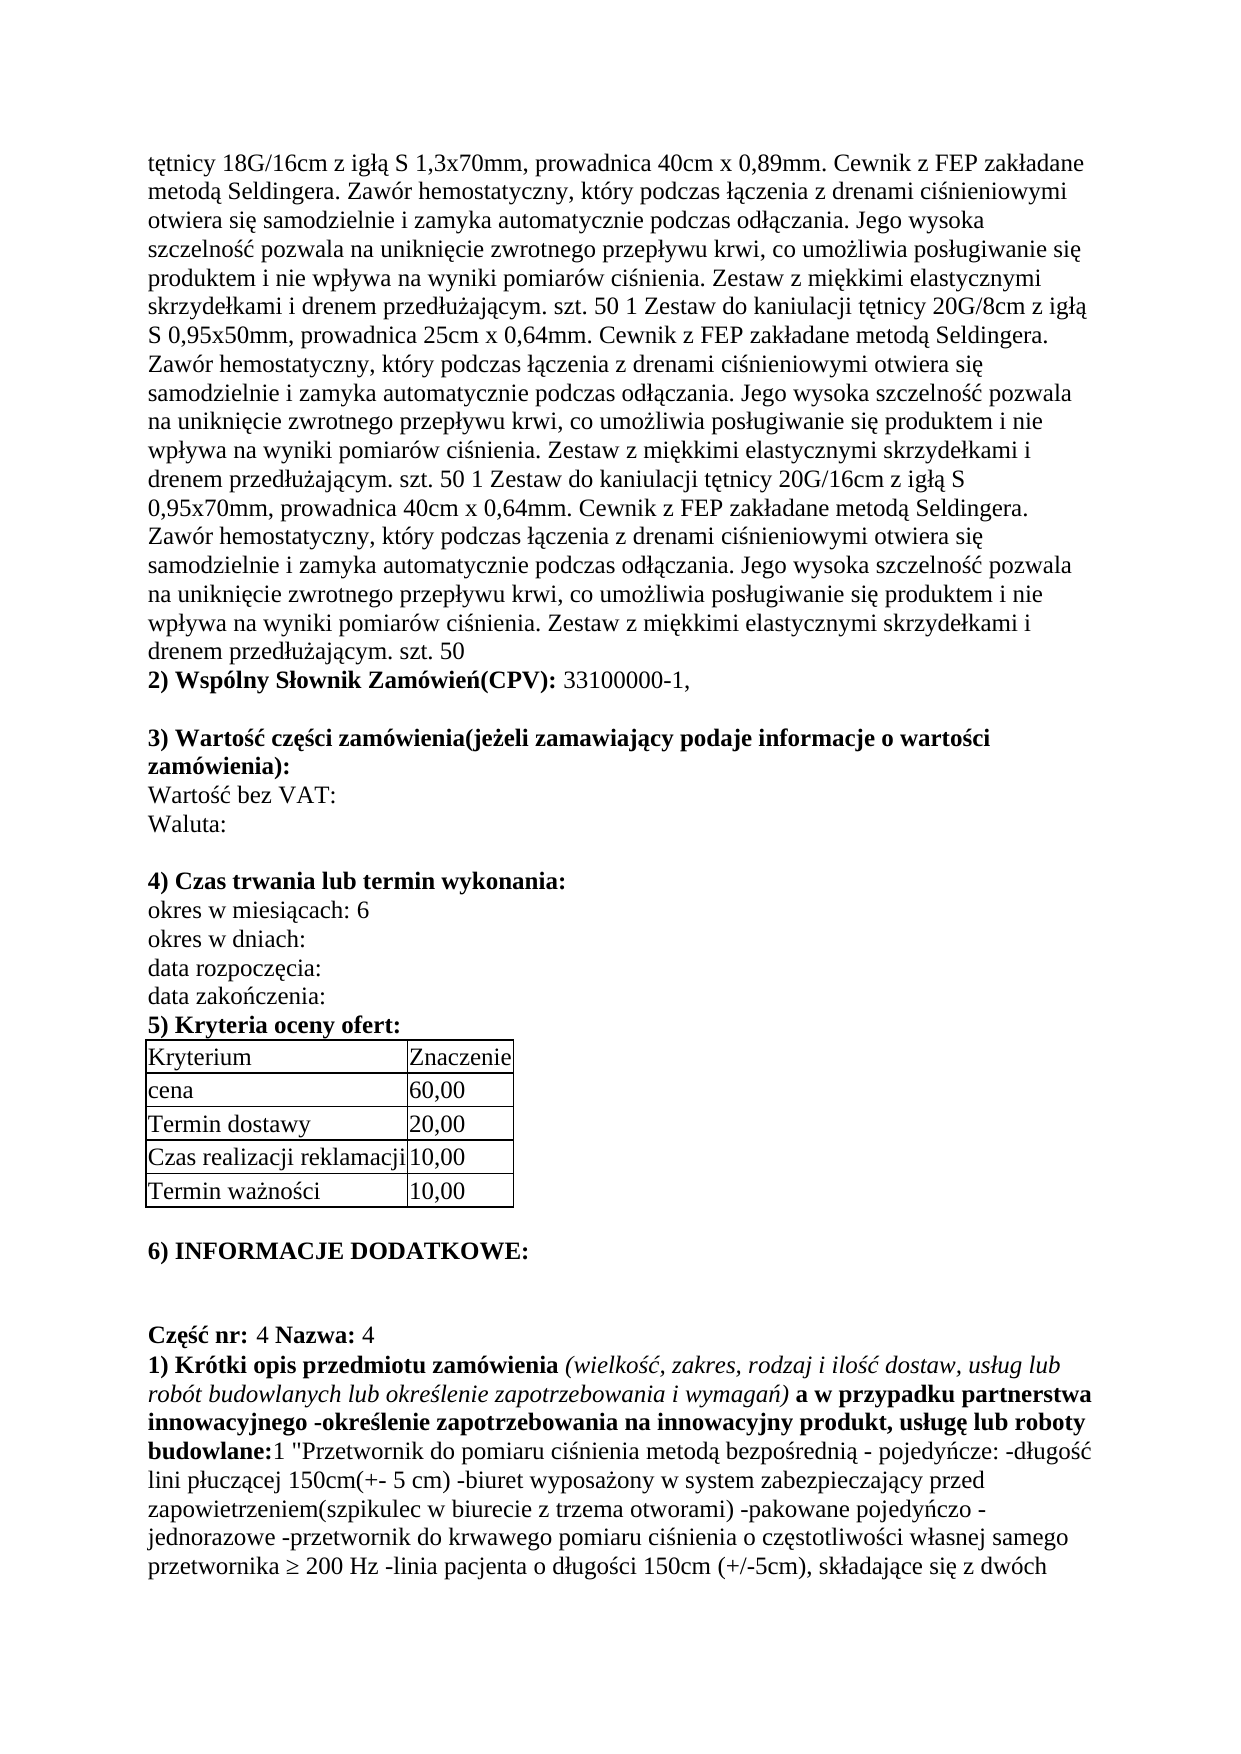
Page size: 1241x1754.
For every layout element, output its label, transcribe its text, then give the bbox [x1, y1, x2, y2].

table_header 4 [255, 1318, 273, 1350]
table_header Nazwa: [273, 1318, 360, 1350]
table_header Część nr: [146, 1318, 254, 1350]
table_cell 60,00 [408, 1074, 513, 1106]
table_cell Termin dostawy [147, 1107, 407, 1139]
table_header Kryterium [147, 1041, 407, 1072]
text 6) INFORMACJE DODATKOWE: [148, 1208, 1093, 1293]
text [148, 1350, 1093, 1580]
table_header Znaczenie [408, 1041, 513, 1072]
table_header 4 [360, 1318, 381, 1350]
table_cell 20,00 [408, 1107, 513, 1139]
table_cell Termin ważności [147, 1174, 407, 1206]
table_cell Czas realizacji reklamacji [147, 1141, 407, 1173]
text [148, 148, 1093, 1039]
table_cell 10,00 [408, 1174, 513, 1206]
table_cell cena [147, 1074, 407, 1106]
table_cell 10,00 [408, 1141, 513, 1173]
